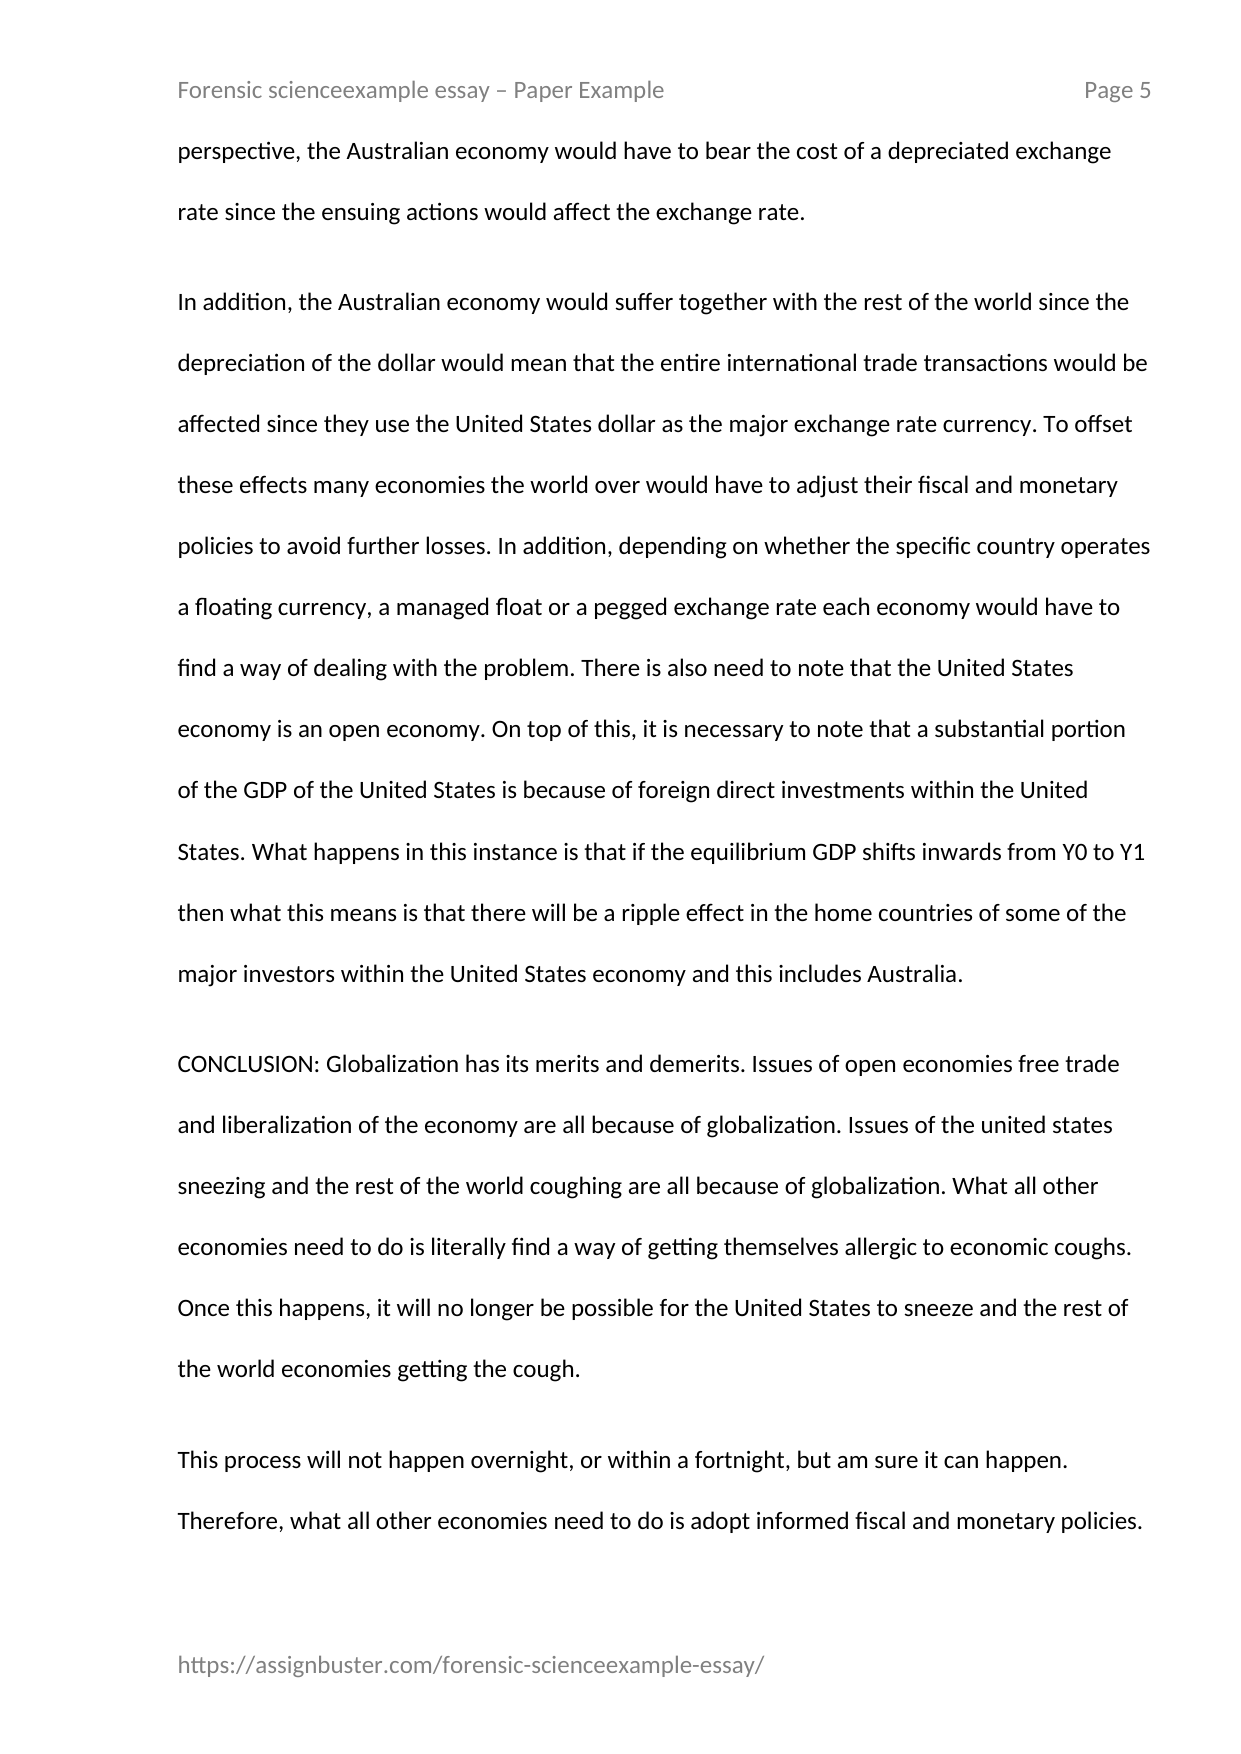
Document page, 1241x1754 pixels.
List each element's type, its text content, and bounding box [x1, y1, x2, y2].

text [177, 135, 1152, 226]
text In addition, the Australian economy would suffer together with the rest of the world since the depreciation of the dollar would mean that the entire international trade transactions would be affected since they use the United States dollar as the major exchange rate currency. To offset these effects many economies the world over would have to adjust their fiscal and monetary policies to avoid further losses. In addition, depending on whether the specific country operates a floating currency, a managed float or a pegged exchange rate each economy would have to find a way of dealing with the problem. There is also need to note that the United States economy is an open economy. On top of this, it is necessary to note that a substantial portion of the GDP of the United States is because of foreign direct investments within the United States. What happens in this instance is that if the equilibrium GDP shifts inwards from Y0 to Y1 then what this means is that there will be a ripple effect in the home countries of some of the major investors within the United States economy and this includes Australia. [177, 286, 1152, 988]
text CONCLUSION: Globalization has its merits and demerits. Issues of open economies free trade and liberalization of the economy are all because of globalization. Issues of the united states sneezing and the rest of the world coughing are all because of globalization. What all other economies need to do is literally find a way of getting themselves allergic to economic coughs. Once this happens, it will no longer be possible for the United States to sneeze and the rest of the world economies getting the cough. [177, 1048, 1152, 1384]
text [177, 1444, 1152, 1536]
